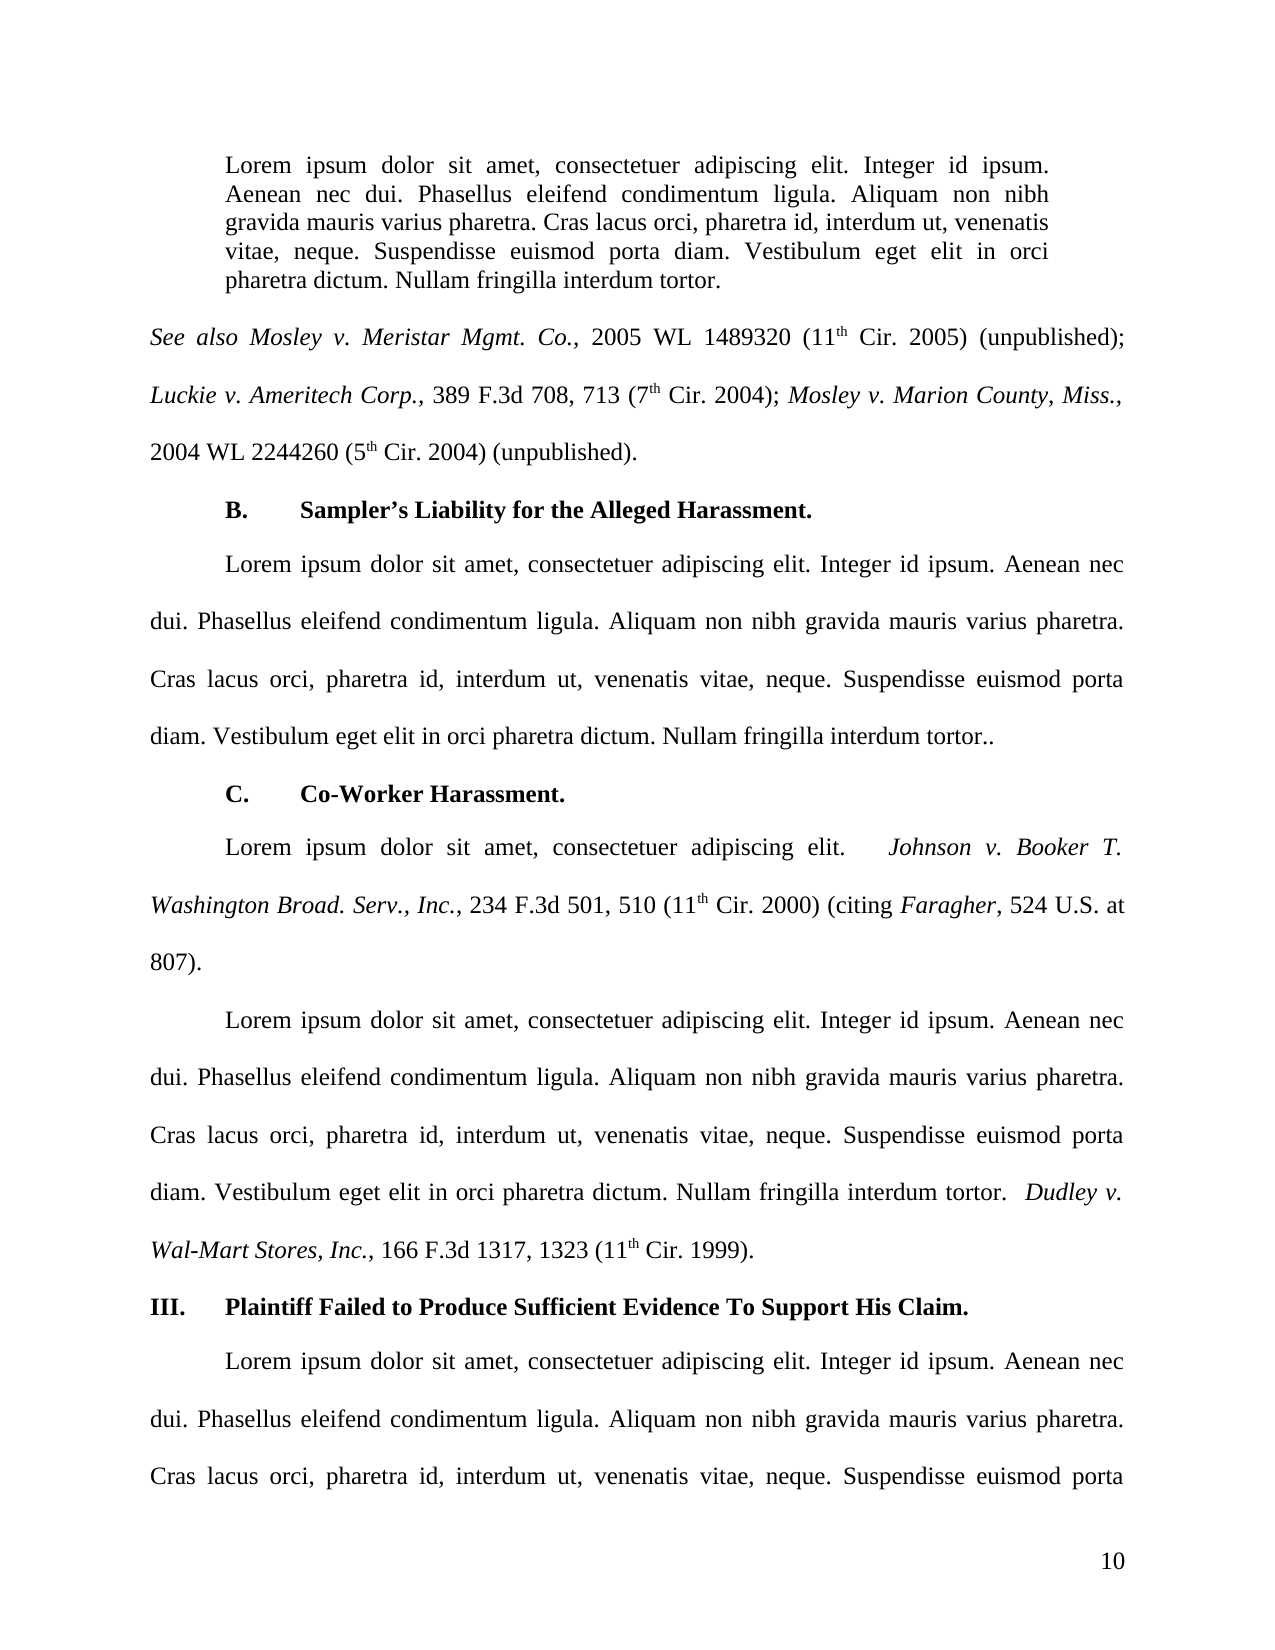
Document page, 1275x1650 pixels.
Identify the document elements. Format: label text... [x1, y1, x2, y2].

text Lorem ipsum dolor sit amet, consectetuer adipiscing elit. Integer id ipsum. Aenean nec dui. Phasellus eleifend condimentum ligula. Aliquam non nibh gravida mauris varius pharetra. Cras lacus orci, pharetra id, interdum ut, venenatis vitae, neque. Suspendisse euismod porta diam. Vestibulum eget elit in orci pharetra dictum. Nullam fringilla interdum tortor. Dudley v. Wal-Mart Stores, Inc., 166 F.3d 1317, 1323 (11th Cir. 1999). [150, 1005, 1125, 1264]
subtitle Co-Worker Harassment. [225, 779, 1125, 807]
text See also Mosley v. Meristar Mgmt. Co., 2005 WL 1489320 (11th Cir. 2005) (unpublished); Luckie v. Ameritech Corp., 389 F.3d 708, 713 (7th Cir. 2004); Mosley v. Marion County, Miss., 2004 WL 2244260 (5th Cir. 2004) (unpublished). [150, 322, 1125, 466]
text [150, 1346, 1125, 1490]
text Lorem ipsum dolor sit amet, consectetuer adipiscing elit. Johnson v. Booker T. Washington Broad. Serv., Inc., 234 F.3d 501, 510 (11th Cir. 2000) (citing Faragher, 524 U.S. at 807). [150, 832, 1125, 976]
text Lorem ipsum dolor sit amet, consectetuer adipiscing elit. Integer id ipsum. Aenean nec dui. Phasellus eleifend condimentum ligula. Aliquam non nibh gravida mauris varius pharetra. Cras lacus orci, pharetra id, interdum ut, venenatis vitae, neque. Suspendisse euismod porta diam. Vestibulum eget elit in orci pharetra dictum. Nullam fringilla interdum tortor.. [150, 549, 1125, 750]
subtitle Plaintiff Failed to Produce Sufficient Evidence To Support His Claim. [150, 1292, 1125, 1321]
subtitle Sampler’s Liability for the Alleged Harassment. [225, 495, 1125, 524]
